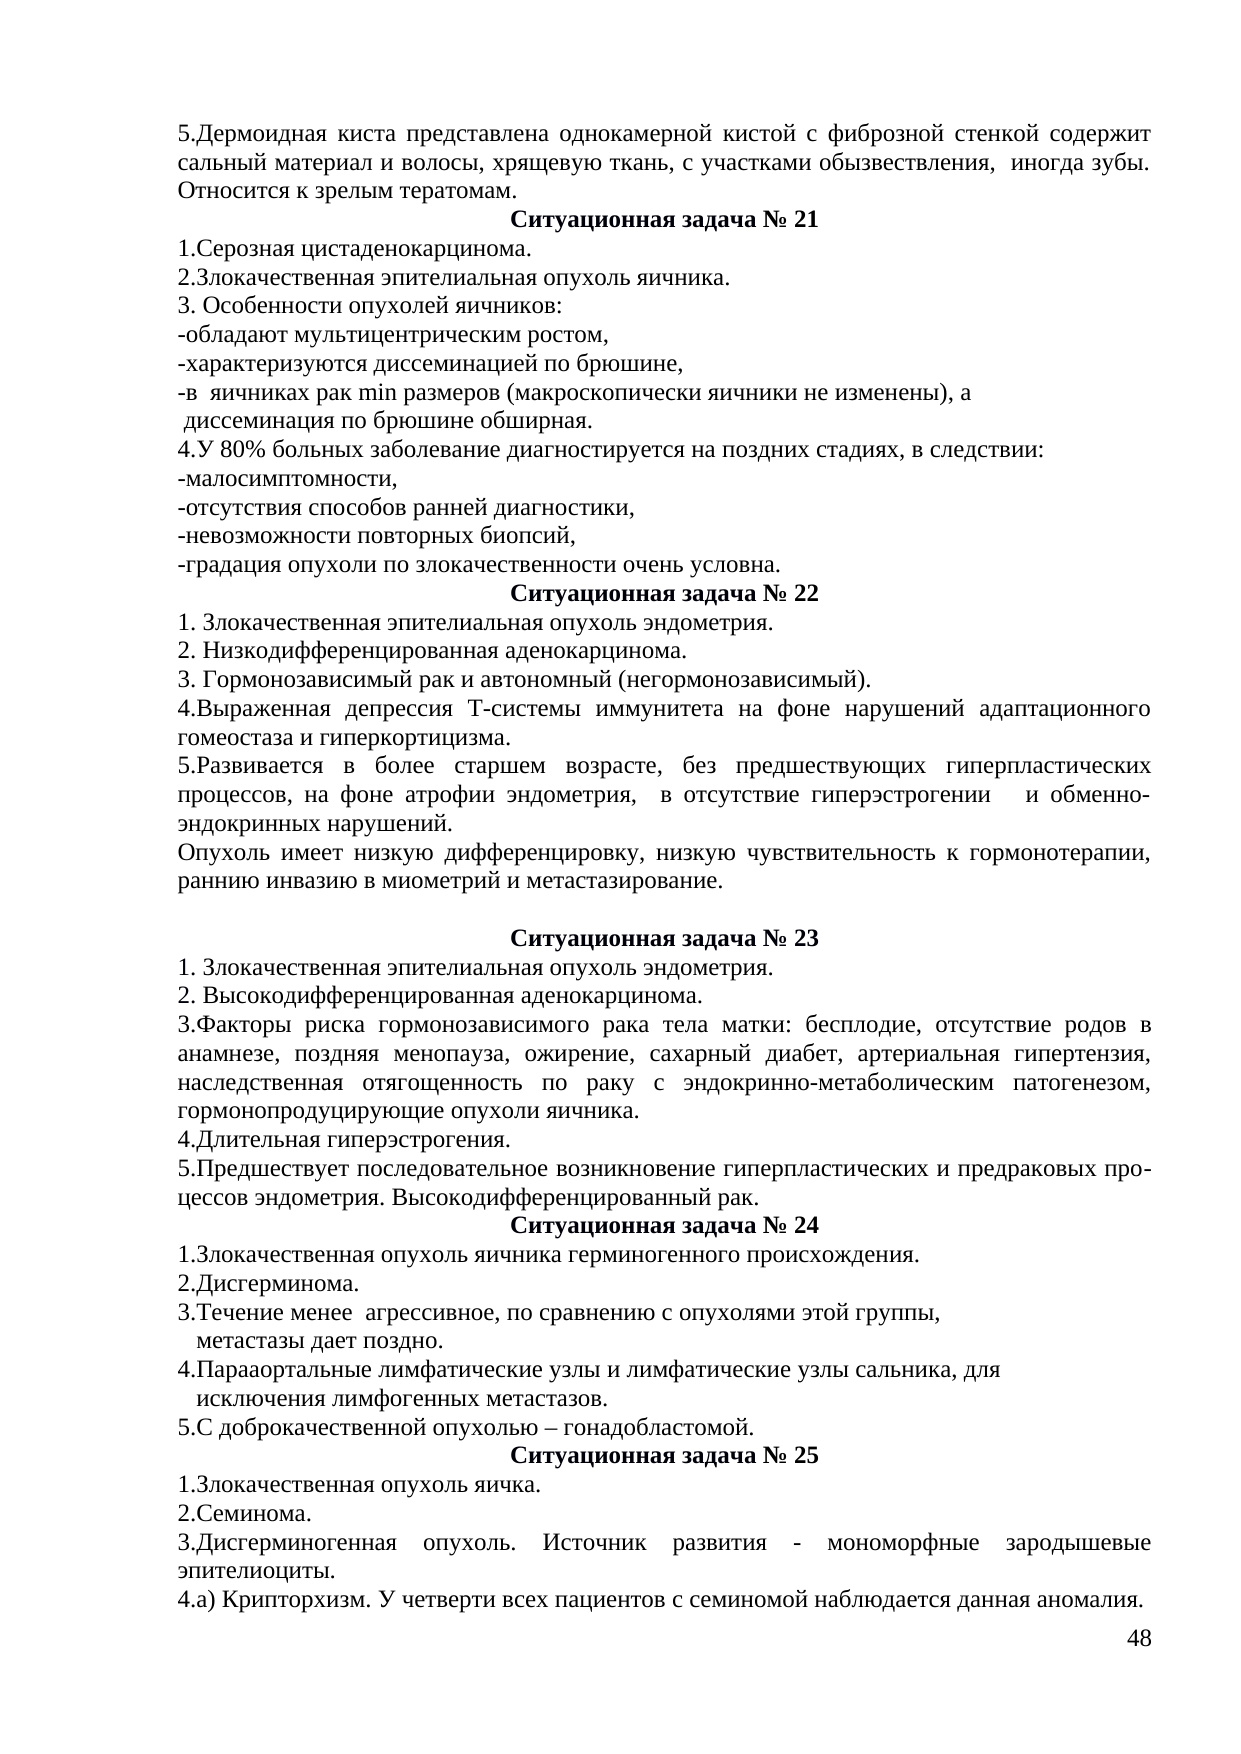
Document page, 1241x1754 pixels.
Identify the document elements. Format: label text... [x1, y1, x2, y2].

text -характеризуются диссеминацией по брюшине, [177, 348, 1152, 377]
text 2.Семинома. [177, 1498, 1152, 1527]
text -невозможности повторных биопсий, [177, 521, 1152, 549]
text -в яичниках рак min размеров (макроскопически яичники не изменены), а [177, 377, 1152, 406]
text 5.Развивается в более старшем возрасте, без предшествующих гиперпластических процессов, на фоне атрофии эндометрия, в отсутствие гиперэстрогении и обменно-эндокринных нарушений. [177, 751, 1152, 837]
text 3.Дисгерминогенная опухоль. Источник развития - мономорфные зародышевые эпителиоциты. [177, 1527, 1152, 1584]
text 1.Злокачественная опухоль яичка. [177, 1469, 1152, 1498]
text Ситуационная задача № 22 [177, 578, 1152, 607]
text 1.Злокачественная опухоль яичника герминогенного происхождения. [177, 1239, 1152, 1268]
text Ситуационная задача № 23 [177, 923, 1152, 952]
text Опухоль имеет низкую дифференцировку, низкую чувствительность к гормонотерапии, раннию инвазию в миометрий и метастазирование. [177, 837, 1152, 894]
text 4.Длительная гиперэстрогения. [177, 1124, 1152, 1153]
text 5.Предшествует последовательное возникновение гиперпластических и предраковых процессов эндометрия. Высокодифференцированный рак. [177, 1153, 1152, 1211]
text 2.Дисгерминома. [177, 1268, 1152, 1297]
text 1.Серозная цистаденокарцинома. [177, 233, 1152, 262]
text 3. Гормонозависимый рак и автономный (негормонозависимый). [177, 664, 1152, 693]
text 3. Особенности опухолей яичников: [177, 291, 1152, 319]
text 3.Факторы риска гормонозависимого рака тела матки: бесплодие, отсутствие родов в анамнезе, поздняя менопауза, ожирение, сахарный диабет, артериальная гипертензия, наследственная отягощенность по раку с эндокринно-метаболическим патогенезом, гормонопродуцирующие опухоли яичника. [177, 1009, 1152, 1124]
text метастазы дает поздно. [177, 1326, 1152, 1354]
text Ситуационная задача № 25 [177, 1441, 1152, 1469]
text -обладают мультицентрическим ростом, [177, 319, 1152, 348]
text -градация опухоли по злокачественности очень условна. [177, 549, 1152, 578]
text Ситуационная задача № 24 [177, 1211, 1152, 1239]
text 4.Парааортальные лимфатические узлы и лимфатические узлы сальника, для [177, 1354, 1152, 1383]
text 2. Низкодифференцированная аденокарцинома. [177, 636, 1152, 664]
text 2. Высокодифференцированная аденокарцинома. [177, 981, 1152, 1009]
text 4.У 80% больных заболевание диагностируется на поздних стадиях, в следствии: [177, 434, 1152, 463]
text 3.Течение менее агрессивное, по сравнению с опухолями этой группы, [177, 1297, 1152, 1326]
text -отсутствия способов ранней диагностики, [177, 492, 1152, 521]
text 5.С доброкачественной опухолью – гонадобластомой. [177, 1412, 1152, 1441]
text исключения лимфогенных метастазов. [177, 1383, 1152, 1412]
text Ситуационная задача № 21 [177, 204, 1152, 233]
text 5.Дермоидная киста представлена однокамерной кистой с фиброзной стенкой содержит сальный материал и волосы, хрящевую ткань, с участками обызвествления, иногда зубы. Относится к зрелым тератомам. [177, 118, 1152, 204]
text 2.Злокачественная эпителиальная опухоль яичника. [177, 262, 1152, 291]
text 1. Злокачественная эпителиальная опухоль эндометрия. [177, 952, 1152, 981]
text 1. Злокачественная эпителиальная опухоль эндометрия. [177, 607, 1152, 636]
text 4.а) Крипторхизм. У четверти всех пациентов с семиномой наблюдается данная аномалия. [177, 1584, 1152, 1613]
text 4.Выраженная депрессия Т-системы иммунитета на фоне нарушений адаптационного гомеостаза и гиперкортицизма. [177, 693, 1152, 751]
text -малосимптомности, [177, 463, 1152, 492]
text диссеминация по брюшине обширная. [177, 406, 1152, 434]
